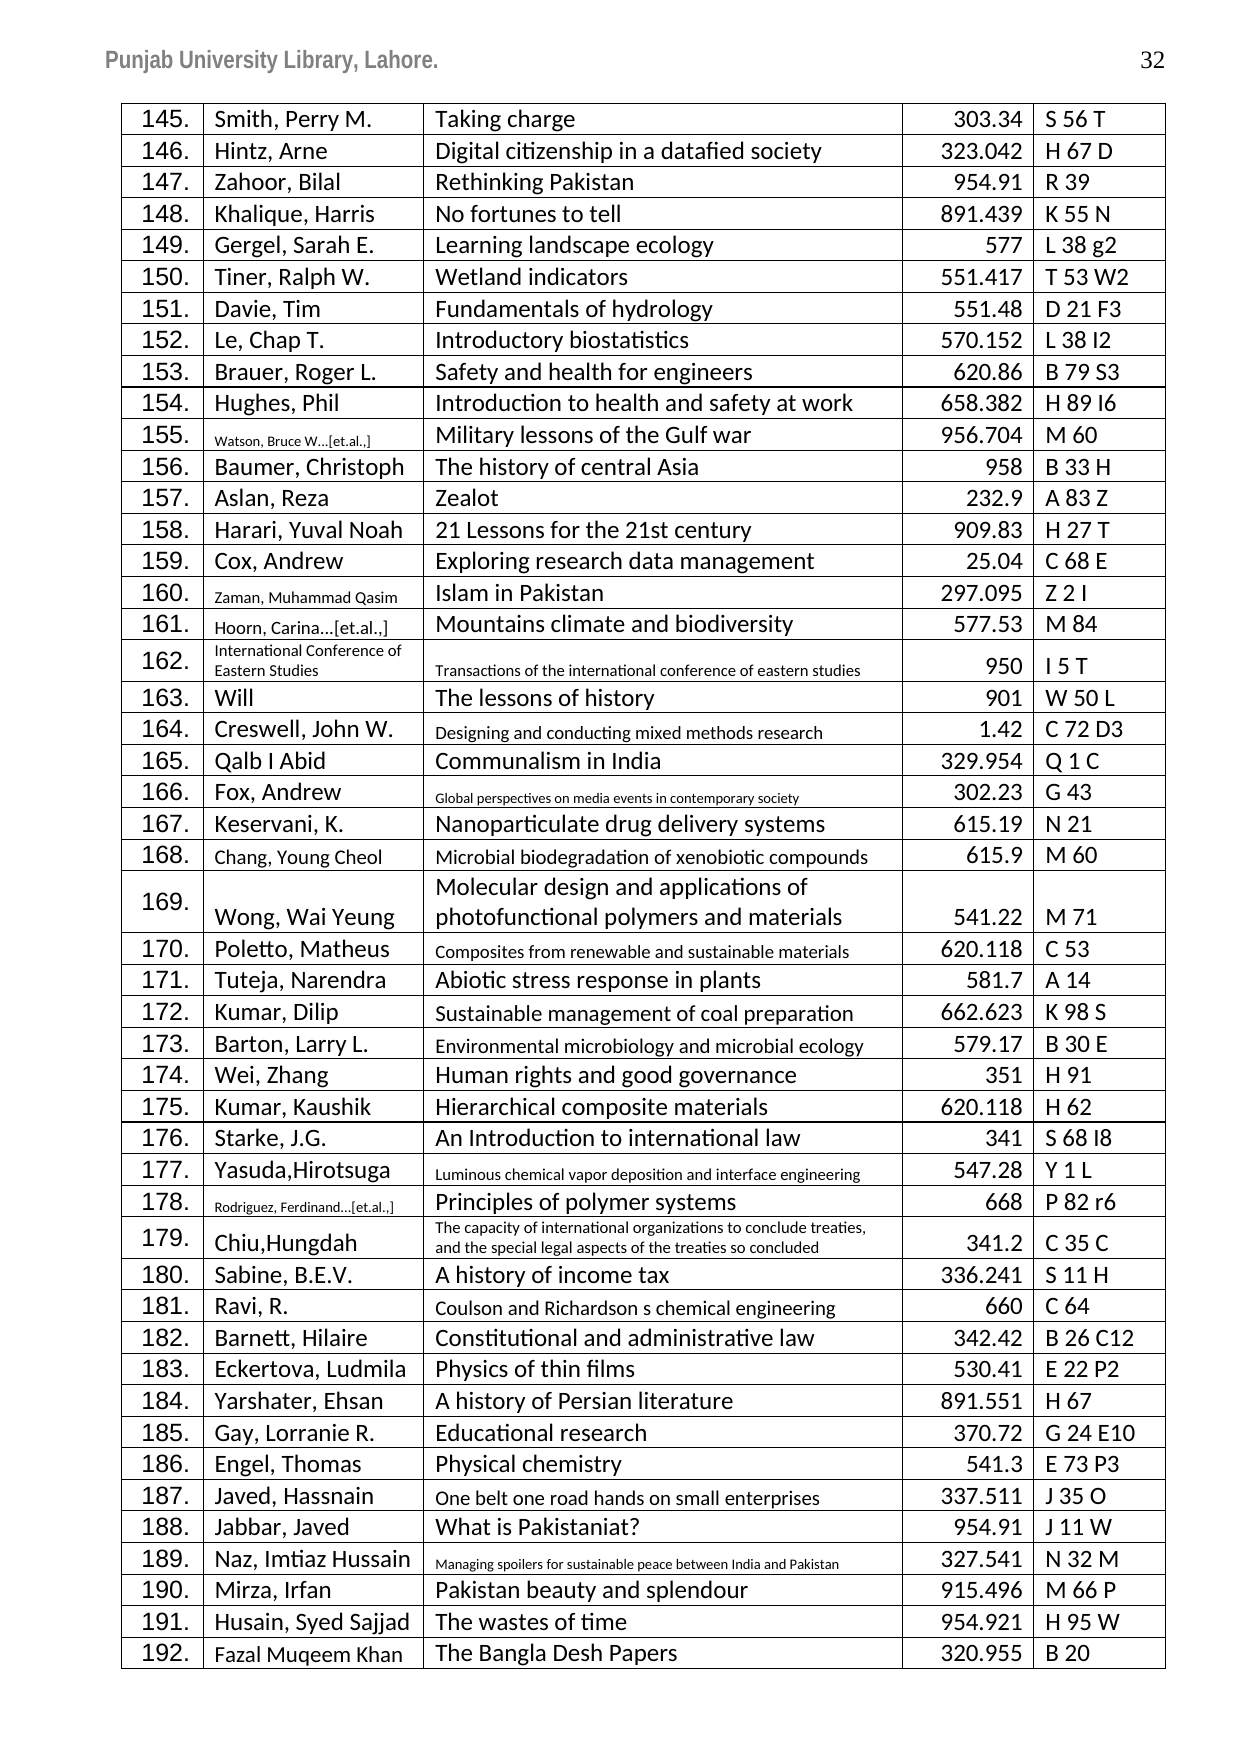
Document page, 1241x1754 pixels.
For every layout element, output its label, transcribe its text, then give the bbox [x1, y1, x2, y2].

table_cell 581.7 [903, 965, 1033, 995]
table_cell The capacity of international organizations to conclude treaties, and the special legal aspects of the treaties so concluded [424, 1217, 902, 1258]
table_cell M 71 [1034, 871, 1165, 932]
table_cell Wetland indicators [424, 261, 902, 292]
table_cell S 68 I8 [1034, 1123, 1165, 1153]
table_cell H 89 I6 [1034, 388, 1165, 418]
table_cell Le, Chap T. [204, 324, 423, 355]
table_cell N 32 M [1034, 1543, 1165, 1573]
table_cell [122, 135, 203, 166]
table_cell Z 2 I [1034, 577, 1165, 607]
table_cell What is Pakistaniat? [424, 1511, 902, 1542]
table_cell [122, 871, 203, 932]
table_cell [122, 230, 203, 260]
table_cell K 55 N [1034, 198, 1165, 229]
table_cell International Conference of Eastern Studies [204, 640, 423, 681]
table_cell 909.83 [903, 514, 1033, 544]
table_cell Rodriguez, Ferdinand...[et.al.,] [204, 1186, 423, 1216]
table_cell Watson, Bruce W...[et.al.,] [204, 419, 423, 449]
table_cell 668 [903, 1186, 1033, 1216]
table_cell [122, 104, 203, 134]
table_cell Fazal Muqeem Khan [204, 1638, 423, 1668]
table_cell [122, 419, 203, 449]
table_cell Molecular design and applications of photofunctional polymers and materials [424, 871, 902, 932]
table_cell [122, 261, 203, 292]
table_cell Husain, Syed Sajjad [204, 1606, 423, 1637]
table_cell [122, 1290, 203, 1321]
table_cell G 43 [1034, 776, 1165, 807]
table_cell Barton, Larry L. [204, 1028, 423, 1058]
table_cell Military lessons of the Gulf war [424, 419, 902, 449]
table_cell C 53 [1034, 933, 1165, 964]
table_cell 620.118 [903, 933, 1033, 964]
table_cell [122, 1123, 203, 1153]
table_cell 342.42 [903, 1322, 1033, 1352]
table_cell Physical chemistry [424, 1448, 902, 1479]
table_cell Will [204, 682, 423, 712]
table_cell Tuteja, Narendra [204, 965, 423, 995]
table_cell 232.9 [903, 482, 1033, 513]
table_cell 323.042 [903, 135, 1033, 166]
table_cell L 38 g2 [1034, 230, 1165, 260]
table_cell T 53 W2 [1034, 261, 1165, 292]
table_cell 954.91 [903, 1511, 1033, 1542]
table_cell [122, 1575, 203, 1605]
table_cell 915.496 [903, 1575, 1033, 1605]
table_cell P 82 r6 [1034, 1186, 1165, 1216]
table_cell Creswell, John W. [204, 713, 423, 744]
table_cell [122, 1028, 203, 1058]
table_cell R 39 [1034, 167, 1165, 197]
table_cell M 60 [1034, 840, 1165, 870]
table_cell 891.551 [903, 1385, 1033, 1416]
table_cell 370.72 [903, 1417, 1033, 1447]
table_cell Taking charge [424, 104, 902, 134]
table_cell Composites from renewable and sustainable materials [424, 933, 902, 964]
table_cell [122, 1511, 203, 1542]
table_cell Communalism in India [424, 745, 902, 775]
table_cell Abiotic stress response in plants [424, 965, 902, 995]
table_cell Davie, Tim [204, 293, 423, 323]
table_cell N 21 [1034, 808, 1165, 838]
table_cell Chiu,Hungdah [204, 1217, 423, 1258]
table_cell 21 Lessons for the 21st century [424, 514, 902, 544]
table_cell Mountains climate and biodiversity [424, 609, 902, 639]
table_cell 662.623 [903, 996, 1033, 1027]
table_cell 954.91 [903, 167, 1033, 197]
table_cell 327.541 [903, 1543, 1033, 1573]
table_cell 579.17 [903, 1028, 1033, 1058]
table_cell 341.2 [903, 1217, 1033, 1258]
table_cell Naz, Imtiaz Hussain [204, 1543, 423, 1573]
table_cell 329.954 [903, 745, 1033, 775]
table_cell Kumar, Kaushik [204, 1091, 423, 1121]
table_cell [122, 324, 203, 355]
table_cell B 30 E [1034, 1028, 1165, 1058]
table_cell 620.86 [903, 356, 1033, 386]
table_cell 530.41 [903, 1354, 1033, 1384]
table_cell [122, 356, 203, 386]
table_cell Yarshater, Ehsan [204, 1385, 423, 1416]
table_cell 320.955 [903, 1638, 1033, 1668]
table_cell 302.23 [903, 776, 1033, 807]
table_cell 956.704 [903, 419, 1033, 449]
table_cell B 79 S3 [1034, 356, 1165, 386]
table_cell 891.439 [903, 198, 1033, 229]
table_cell Aslan, Reza [204, 482, 423, 513]
table_cell [122, 293, 203, 323]
table_cell 1.42 [903, 713, 1033, 744]
table_cell 303.34 [903, 104, 1033, 134]
table_cell [122, 482, 203, 513]
table_cell G 24 E10 [1034, 1417, 1165, 1447]
table_cell B 33 H [1034, 451, 1165, 481]
table_cell 337.511 [903, 1480, 1033, 1510]
table_cell Hoorn, Carina...[et.al.,] [204, 609, 423, 639]
table_cell 615.19 [903, 808, 1033, 838]
table_cell [122, 577, 203, 607]
table_cell Zaman, Muhammad Qasim [204, 577, 423, 607]
table_cell Educational research [424, 1417, 902, 1447]
table_cell A 83 Z [1034, 482, 1165, 513]
table_cell Eckertova, Ludmila [204, 1354, 423, 1384]
table_cell Starke, J.G. [204, 1123, 423, 1153]
table_cell Transactions of the international conference of eastern studies [424, 640, 902, 681]
table_cell [122, 776, 203, 807]
table_cell 336.241 [903, 1259, 1033, 1289]
table_cell Human rights and good governance [424, 1059, 902, 1090]
table_cell A history of Persian literature [424, 1385, 902, 1416]
table_cell Zealot [424, 482, 902, 513]
table_cell C 35 C [1034, 1217, 1165, 1258]
table_cell [122, 745, 203, 775]
table_cell Engel, Thomas [204, 1448, 423, 1479]
table_cell Designing and conducting mixed methods research [424, 713, 902, 744]
table_cell [122, 713, 203, 744]
table_cell 541.22 [903, 871, 1033, 932]
table_cell [122, 451, 203, 481]
table_cell Khalique, Harris [204, 198, 423, 229]
table_cell [122, 965, 203, 995]
table_cell Qalb I Abid [204, 745, 423, 775]
table_cell [122, 609, 203, 639]
table_cell Jabbar, Javed [204, 1511, 423, 1542]
table_cell 901 [903, 682, 1033, 712]
table_cell Digital citizenship in a datafied society [424, 135, 902, 166]
table_cell [122, 1606, 203, 1637]
table_cell [122, 1417, 203, 1447]
table_cell Keservani, K. [204, 808, 423, 838]
table_cell Pakistan beauty and splendour [424, 1575, 902, 1605]
table_cell L 38 I2 [1034, 324, 1165, 355]
table_cell Kumar, Dilip [204, 996, 423, 1027]
table_cell [122, 1217, 203, 1258]
table_cell 577.53 [903, 609, 1033, 639]
table_cell [122, 682, 203, 712]
table_cell [122, 808, 203, 838]
table_cell B 26 C12 [1034, 1322, 1165, 1352]
table_cell The Bangla Desh Papers [424, 1638, 902, 1668]
table_cell [122, 1154, 203, 1184]
table_cell Exploring research data management [424, 545, 902, 576]
table_cell Javed, Hassnain [204, 1480, 423, 1510]
table_cell H 67 [1034, 1385, 1165, 1416]
table_cell H 67 D [1034, 135, 1165, 166]
table_cell Islam in Pakistan [424, 577, 902, 607]
table_cell M 84 [1034, 609, 1165, 639]
table_cell Gergel, Sarah E. [204, 230, 423, 260]
table_cell Safety and health for engineers [424, 356, 902, 386]
table_cell C 72 D3 [1034, 713, 1165, 744]
table_cell I 5 T [1034, 640, 1165, 681]
table_cell [122, 1480, 203, 1510]
table_cell [122, 1091, 203, 1121]
table_cell Mirza, Irfan [204, 1575, 423, 1605]
table_cell Coulson and Richardson s chemical engineering [424, 1290, 902, 1321]
table_cell The wastes of time [424, 1606, 902, 1637]
table_cell 954.921 [903, 1606, 1033, 1637]
table_cell H 62 [1034, 1091, 1165, 1121]
table_cell Zahoor, Bilal [204, 167, 423, 197]
table_cell Poletto, Matheus [204, 933, 423, 964]
table_cell 615.9 [903, 840, 1033, 870]
table_cell Sustainable management of coal preparation [424, 996, 902, 1027]
table_cell Wei, Zhang [204, 1059, 423, 1090]
table_cell [122, 167, 203, 197]
table_cell D 21 F3 [1034, 293, 1165, 323]
table_cell Constitutional and administrative law [424, 1322, 902, 1352]
table_cell E 22 P2 [1034, 1354, 1165, 1384]
table_cell Nanoparticulate drug delivery systems [424, 808, 902, 838]
table_cell Hughes, Phil [204, 388, 423, 418]
table_cell [122, 933, 203, 964]
table_cell M 60 [1034, 419, 1165, 449]
table_cell Ravi, R. [204, 1290, 423, 1321]
table_cell Cox, Andrew [204, 545, 423, 576]
table_cell Physics of thin films [424, 1354, 902, 1384]
table_cell No fortunes to tell [424, 198, 902, 229]
table_cell [122, 198, 203, 229]
table_cell Y 1 L [1034, 1154, 1165, 1184]
table_cell Principles of polymer systems [424, 1186, 902, 1216]
table_cell 351 [903, 1059, 1033, 1090]
table_cell Chang, Young Cheol [204, 840, 423, 870]
table_cell [122, 1448, 203, 1479]
table_cell [122, 1385, 203, 1416]
table_cell Hintz, Arne [204, 135, 423, 166]
table_cell Environmental microbiology and microbial ecology [424, 1028, 902, 1058]
table_cell 577 [903, 230, 1033, 260]
table_cell The lessons of history [424, 682, 902, 712]
table_cell Learning landscape ecology [424, 230, 902, 260]
table_cell 541.3 [903, 1448, 1033, 1479]
table_cell Microbial biodegradation of xenobiotic compounds [424, 840, 902, 870]
table_cell 660 [903, 1290, 1033, 1321]
table_cell C 68 E [1034, 545, 1165, 576]
table_cell Q 1 C [1034, 745, 1165, 775]
table_cell [122, 1543, 203, 1573]
table_cell E 73 P3 [1034, 1448, 1165, 1479]
table_cell H 95 W [1034, 1606, 1165, 1637]
table_cell Barnett, Hilaire [204, 1322, 423, 1352]
table_cell Managing spoilers for sustainable peace between India and Pakistan [424, 1543, 902, 1573]
table_cell S 11 H [1034, 1259, 1165, 1289]
table_cell The history of central Asia [424, 451, 902, 481]
table_cell One belt one road hands on small enterprises [424, 1480, 902, 1510]
table_cell 297.095 [903, 577, 1033, 607]
table_cell [122, 1259, 203, 1289]
table_cell Fox, Andrew [204, 776, 423, 807]
table_cell K 98 S [1034, 996, 1165, 1027]
table_cell Fundamentals of hydrology [424, 293, 902, 323]
table_cell [122, 996, 203, 1027]
table_cell 551.417 [903, 261, 1033, 292]
table_cell Global perspectives on media events in contemporary society [424, 776, 902, 807]
table_cell Smith, Perry M. [204, 104, 423, 134]
table_cell A history of income tax [424, 1259, 902, 1289]
table_cell 551.48 [903, 293, 1033, 323]
table_cell C 64 [1034, 1290, 1165, 1321]
table_cell 570.152 [903, 324, 1033, 355]
table_cell 658.382 [903, 388, 1033, 418]
table_cell B 20 [1034, 1638, 1165, 1668]
table_cell An Introduction to international law [424, 1123, 902, 1153]
table_cell Sabine, B.E.V. [204, 1259, 423, 1289]
table_cell Harari, Yuval Noah [204, 514, 423, 544]
table_cell H 27 T [1034, 514, 1165, 544]
table_cell [122, 1322, 203, 1352]
table_cell S 56 T [1034, 104, 1165, 134]
table_cell Brauer, Roger L. [204, 356, 423, 386]
table_cell [122, 1186, 203, 1216]
table_cell 547.28 [903, 1154, 1033, 1184]
table_cell 620.118 [903, 1091, 1033, 1121]
table_cell Tiner, Ralph W. [204, 261, 423, 292]
table_cell 950 [903, 640, 1033, 681]
table_cell [122, 1059, 203, 1090]
table_cell [122, 545, 203, 576]
table_cell Introductory biostatistics [424, 324, 902, 355]
table_cell [122, 640, 203, 681]
table_cell Baumer, Christoph [204, 451, 423, 481]
table_cell J 35 O [1034, 1480, 1165, 1510]
table_cell J 11 W [1034, 1511, 1165, 1542]
table_cell Wong, Wai Yeung [204, 871, 423, 932]
table_cell 25.04 [903, 545, 1033, 576]
table_cell H 91 [1034, 1059, 1165, 1090]
table_cell [122, 1638, 203, 1668]
table_cell Introduction to health and safety at work [424, 388, 902, 418]
table_cell 341 [903, 1123, 1033, 1153]
table_cell [122, 514, 203, 544]
table_cell A 14 [1034, 965, 1165, 995]
table_cell Luminous chemical vapor deposition and interface engineering [424, 1154, 902, 1184]
table_cell [122, 1354, 203, 1384]
table_cell M 66 P [1034, 1575, 1165, 1605]
table_cell Rethinking Pakistan [424, 167, 902, 197]
table_cell [122, 388, 203, 418]
table_cell [122, 840, 203, 870]
table_cell 958 [903, 451, 1033, 481]
table_cell W 50 L [1034, 682, 1165, 712]
table_cell Gay, Lorranie R. [204, 1417, 423, 1447]
table_cell Hierarchical composite materials [424, 1091, 902, 1121]
table_cell Yasuda,Hirotsuga [204, 1154, 423, 1184]
